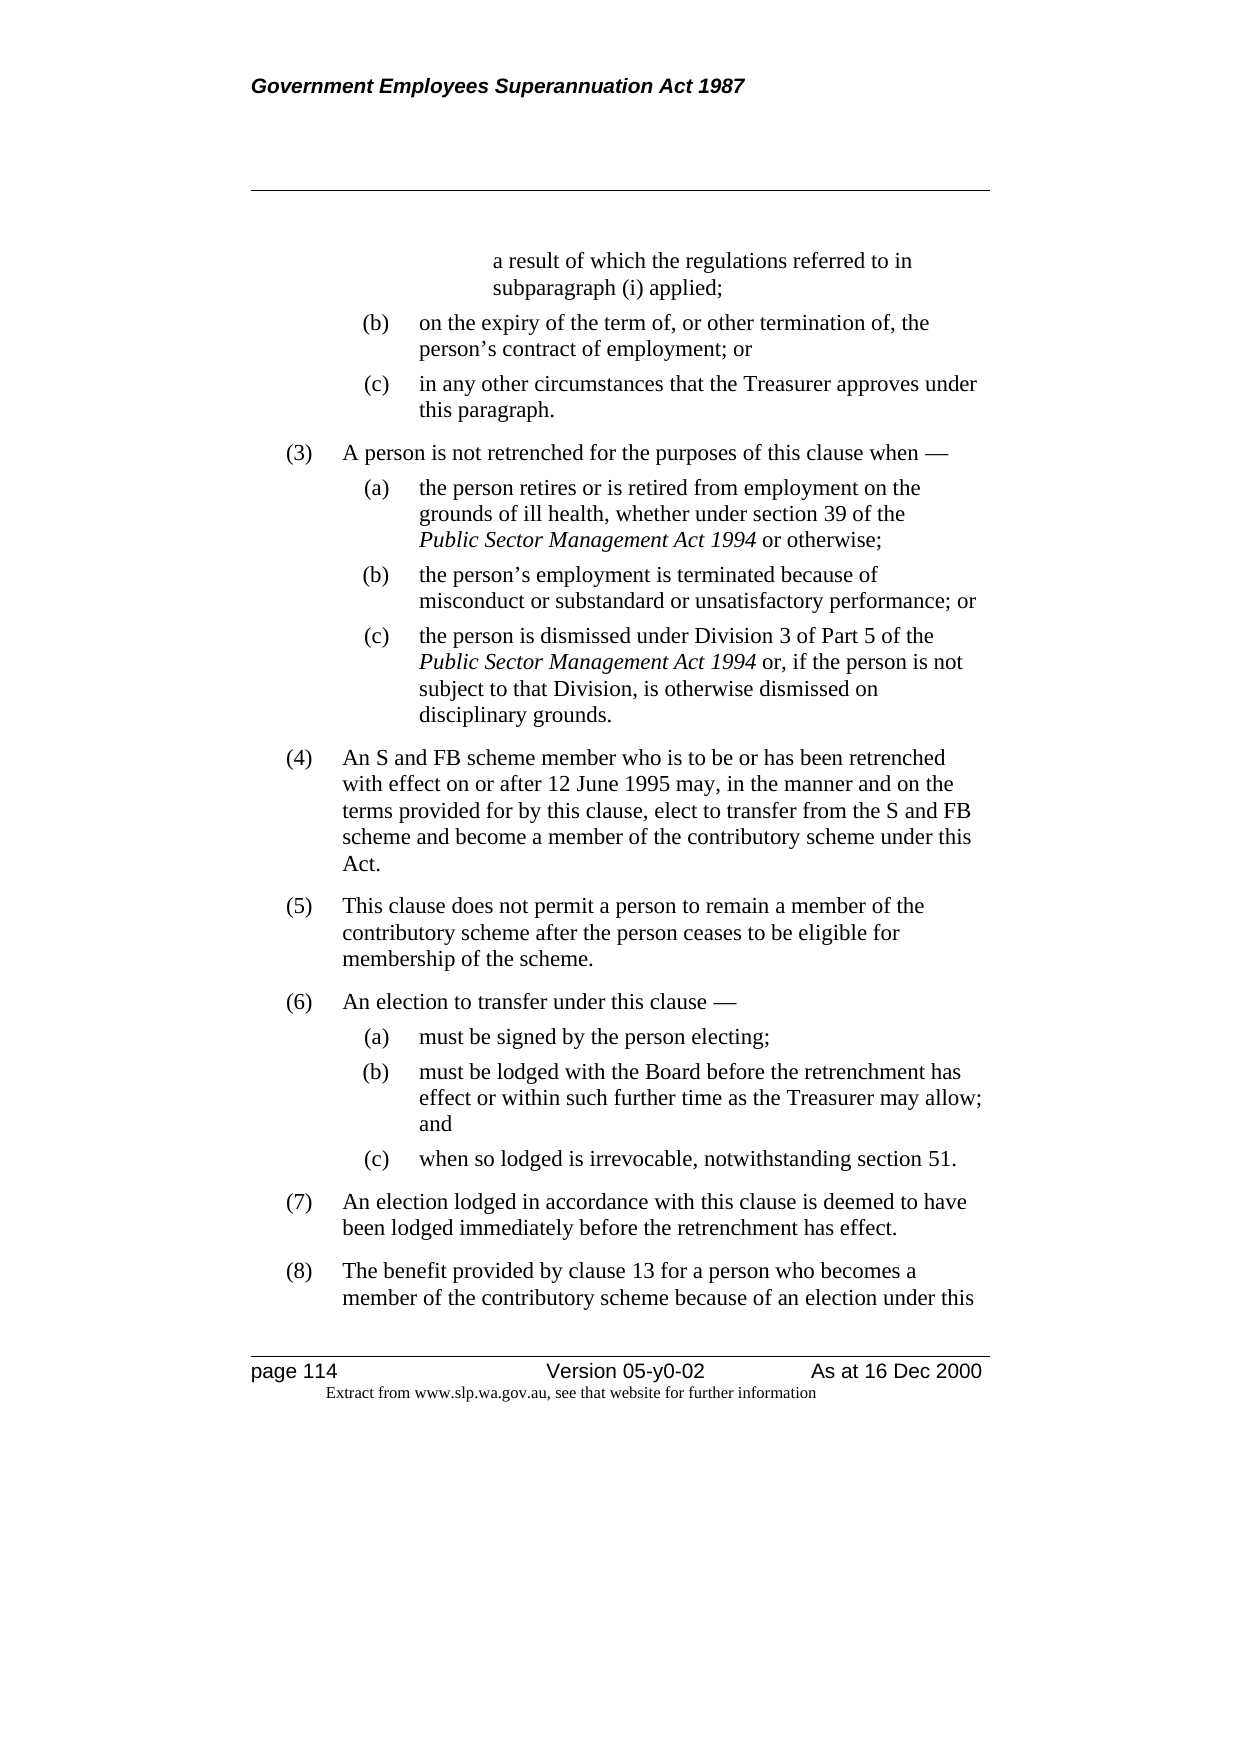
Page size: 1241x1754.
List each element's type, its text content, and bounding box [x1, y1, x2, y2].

text (c) in any other circumstances that the Treasurer approves under this paragraph. [251, 369, 990, 422]
text (4) An S and FB scheme member who is to be or has been retrenched with effect on or after 12 June 1995 may, in the manner and on the terms provided for by this clause, elect to transfer from the S and FB scheme and become a member of the contributory scheme under this Act. [251, 744, 990, 876]
text (b) on the expiry of the term of, or other termination of, the person’s contract of employment; or [251, 308, 990, 361]
text (3) A person is not retrenched for the purposes of this clause when — [251, 439, 990, 465]
text (5) This clause does not permit a person to remain a member of the contributory scheme after the person ceases to be eligible for membership of the scheme. [251, 893, 990, 972]
text (c) when so lodged is irrevocable, notwithstanding section 51. [251, 1145, 990, 1171]
text (a) must be signed by the person electing; [251, 1023, 990, 1049]
text (6) An election to transfer under this clause — [251, 988, 990, 1015]
text (c) the person is dismissed under Division 3 of Part 5 of the Public Sector Management Act 1994 or, if the person is not subject to that Division, is otherwise dismissed on disciplinary grounds. [251, 622, 990, 727]
text (a) the person retires or is retired from employment on the grounds of ill health, whether under section 39 of the Public Sector Management Act 1994 or otherwise; [251, 474, 990, 553]
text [251, 247, 990, 300]
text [251, 1257, 990, 1310]
text (b) the person’s employment is terminated because of misconduct or substandard or unsatisfactory performance; or [251, 561, 990, 614]
text (7) An election lodged in accordance with this clause is deemed to have been lodged immediately before the retrenchment has effect. [251, 1188, 990, 1241]
text (b) must be lodged with the Board before the retrenchment has effect or within such further time as the Treasurer may allow; and [251, 1058, 990, 1137]
